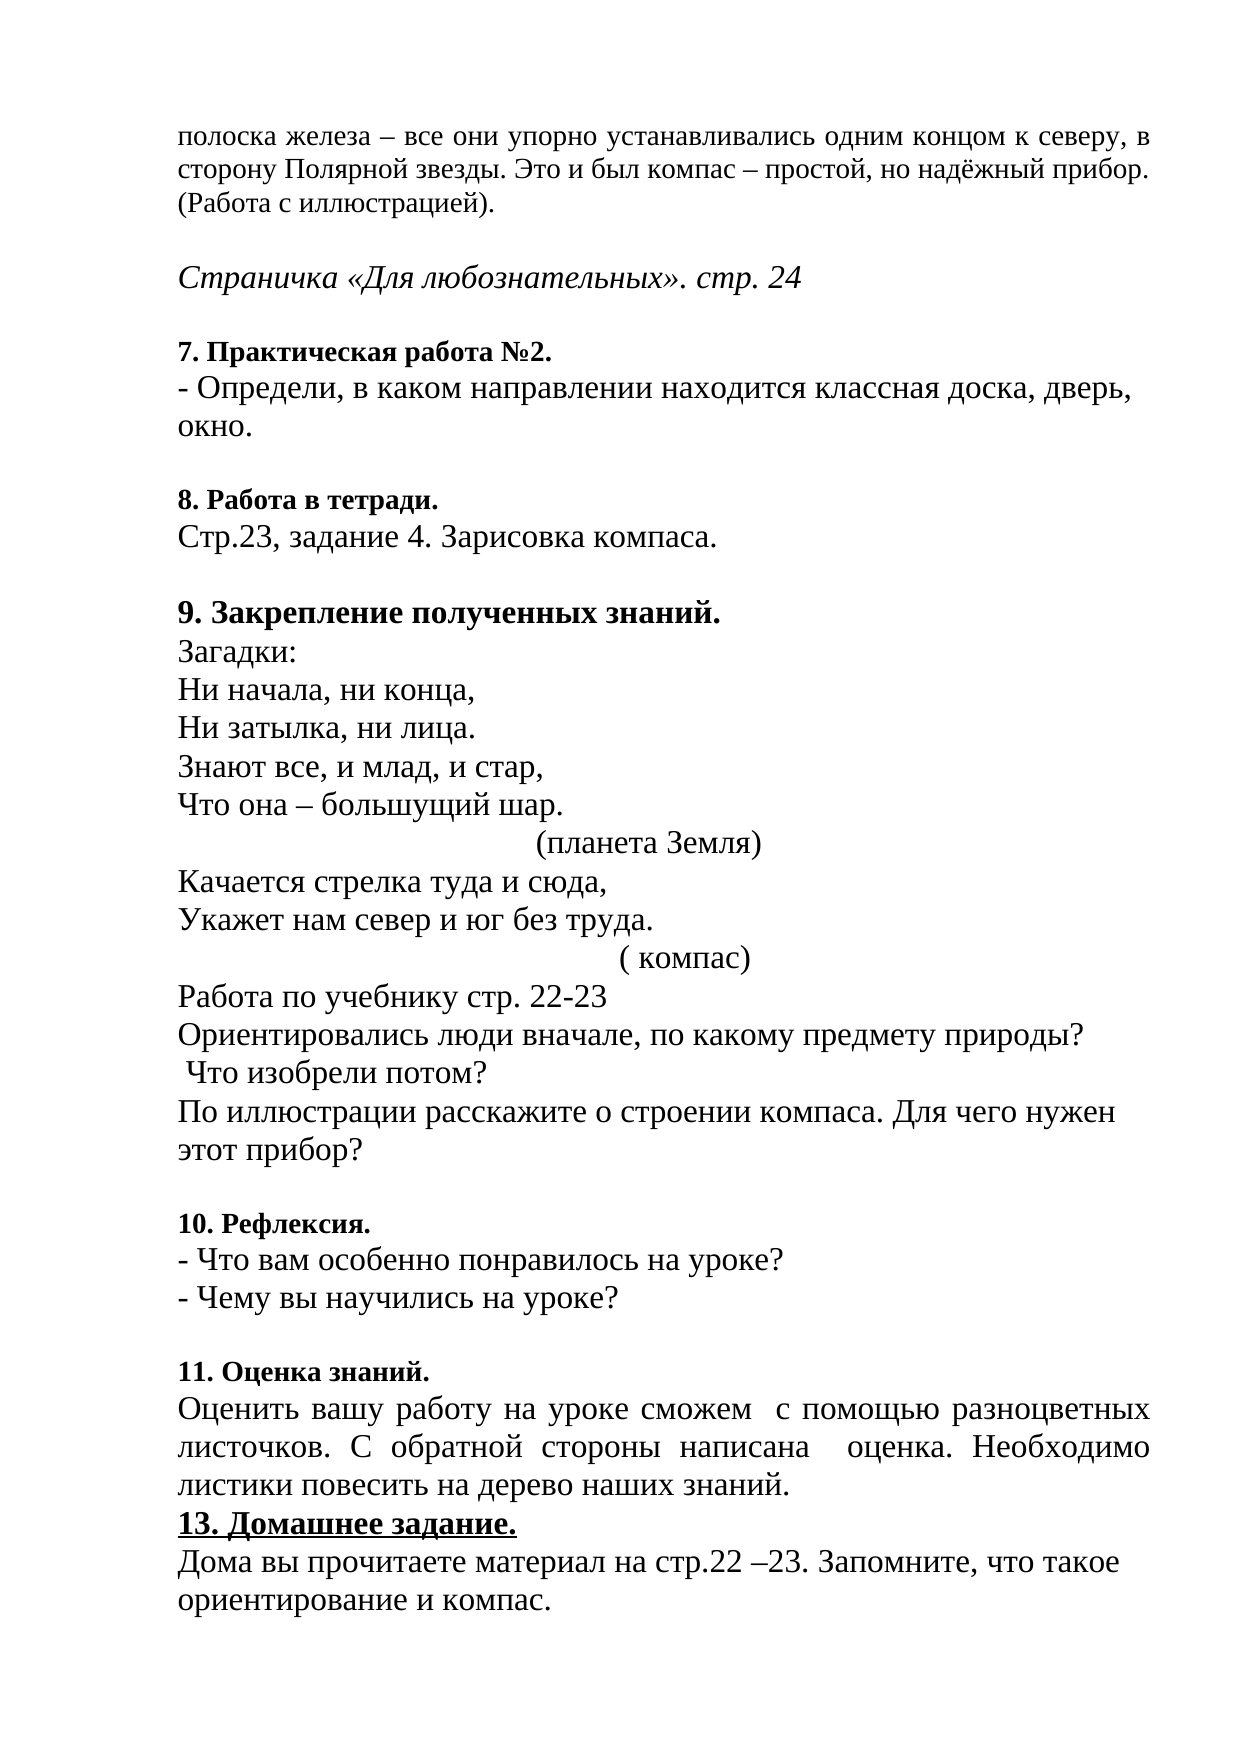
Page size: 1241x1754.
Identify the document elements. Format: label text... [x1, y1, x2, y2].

text Знают все, и млад, и стар, [177, 746, 1152, 784]
text (Работа с иллюстрацией). [177, 185, 1152, 219]
text ( компас) [177, 937, 1152, 976]
text Дома вы прочитаете материал на стр.22 –23. Запомните, что такое ориентирование и компас. [177, 1541, 1152, 1618]
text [177, 118, 1152, 185]
text Работа по учебнику стр. 22-23 [177, 976, 1152, 1014]
text Укажет нам север и юг без труда. [177, 899, 1152, 937]
text 11. Оценка знаний. [177, 1354, 1152, 1388]
text Качается стрелка туда и сюда, [177, 861, 1152, 899]
text (планета Земля) [177, 822, 1152, 861]
text Ни затылка, ни лица. [177, 707, 1152, 746]
text 7. Практическая работа №2. [177, 334, 1152, 367]
text 8. Работа в тетради. [177, 482, 1152, 516]
text - Определи, в каком направлении находится классная доска, дверь, окно. [177, 367, 1152, 444]
text Страничка «Для любознательных». стр. 24 [177, 257, 1152, 295]
text 9. Закрепление полученных знаний. [177, 592, 1152, 631]
text Оценить вашу работу на уроке сможем с помощью разноцветных листочков. С обратной стороны написана оценка. Необходимо листики повесить на дерево наших знаний. [177, 1388, 1152, 1503]
text По иллюстрации расскажите о строении компаса. Для чего нужен этот прибор? [177, 1091, 1152, 1167]
text - Что вам особенно понравилось на уроке? [177, 1239, 1152, 1278]
text Что она – большущий шар. [177, 784, 1152, 822]
text - Чему вы научились на уроке? [177, 1278, 1152, 1316]
text 13. Домашнее задание. [177, 1503, 1152, 1541]
text Ни начала, ни конца, [177, 669, 1152, 707]
text 10. Рефлексия. [177, 1206, 1152, 1239]
text Что изобрели потом? [177, 1052, 1152, 1091]
text Ориентировались люди вначале, по какому предмету природы? [177, 1014, 1152, 1052]
text Стр.23, задание 4. Зарисовка компаса. [177, 516, 1152, 554]
text Загадки: [177, 631, 1152, 669]
